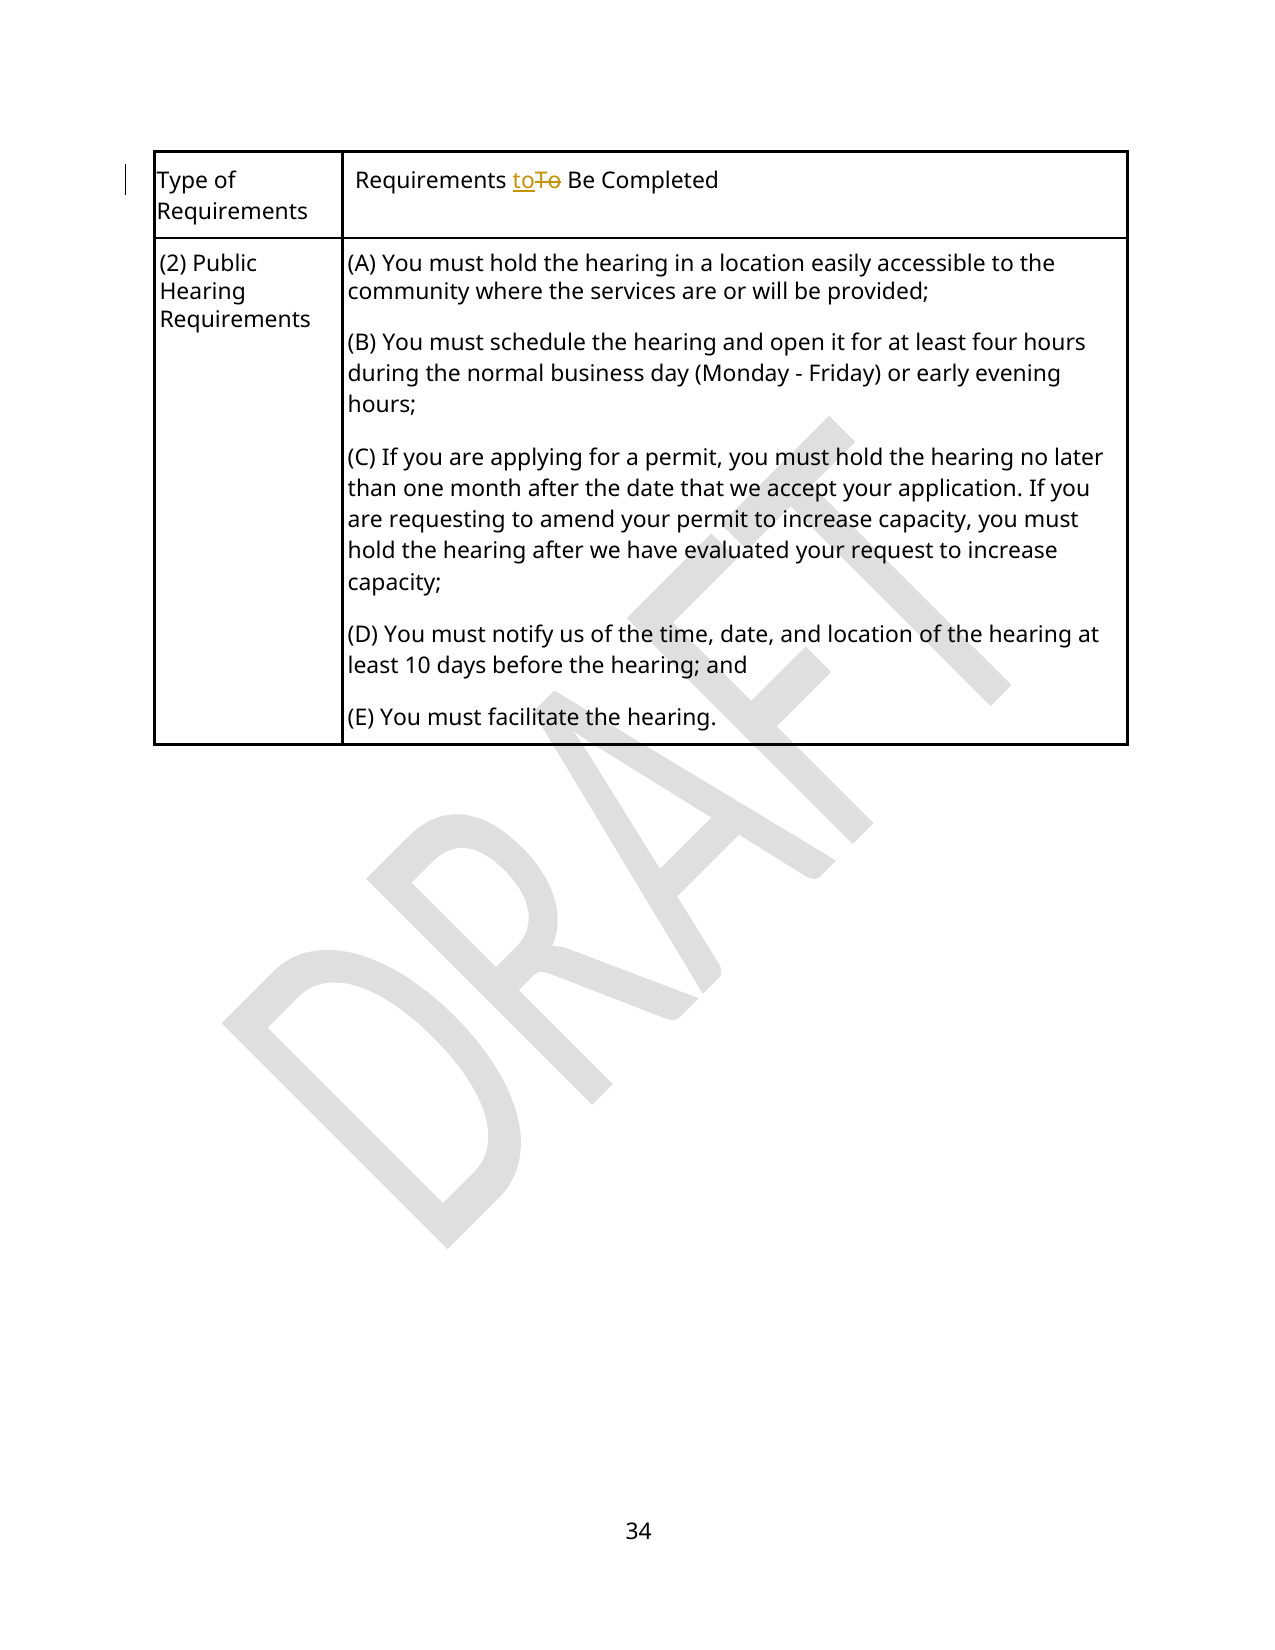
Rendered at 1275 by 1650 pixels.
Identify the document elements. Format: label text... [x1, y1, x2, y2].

table_header Type of Requirements [156, 153, 341, 236]
table_cell (A) You must hold the hearing in a location easily accessible to the community where the services are or will be provided; (B) You must schedule the hearing and open it for at least four hours during the normal business day (Monday - Friday) or early evening hours; (C) If you are applying for a permit, you must hold the hearing no later than one month after the date that we accept your application. If you are requesting to amend your permit to increase capacity, you must hold the hearing after we have evaluated your request to increase capacity; (D) You must notify us of the time, date, and location of the hearing at least 10 days before the hearing; and (E) You must facilitate the hearing. [344, 239, 1126, 743]
table_cell (2) Public Hearing Requirements [156, 239, 341, 743]
table_header Requirements Be Completed [344, 153, 1126, 236]
